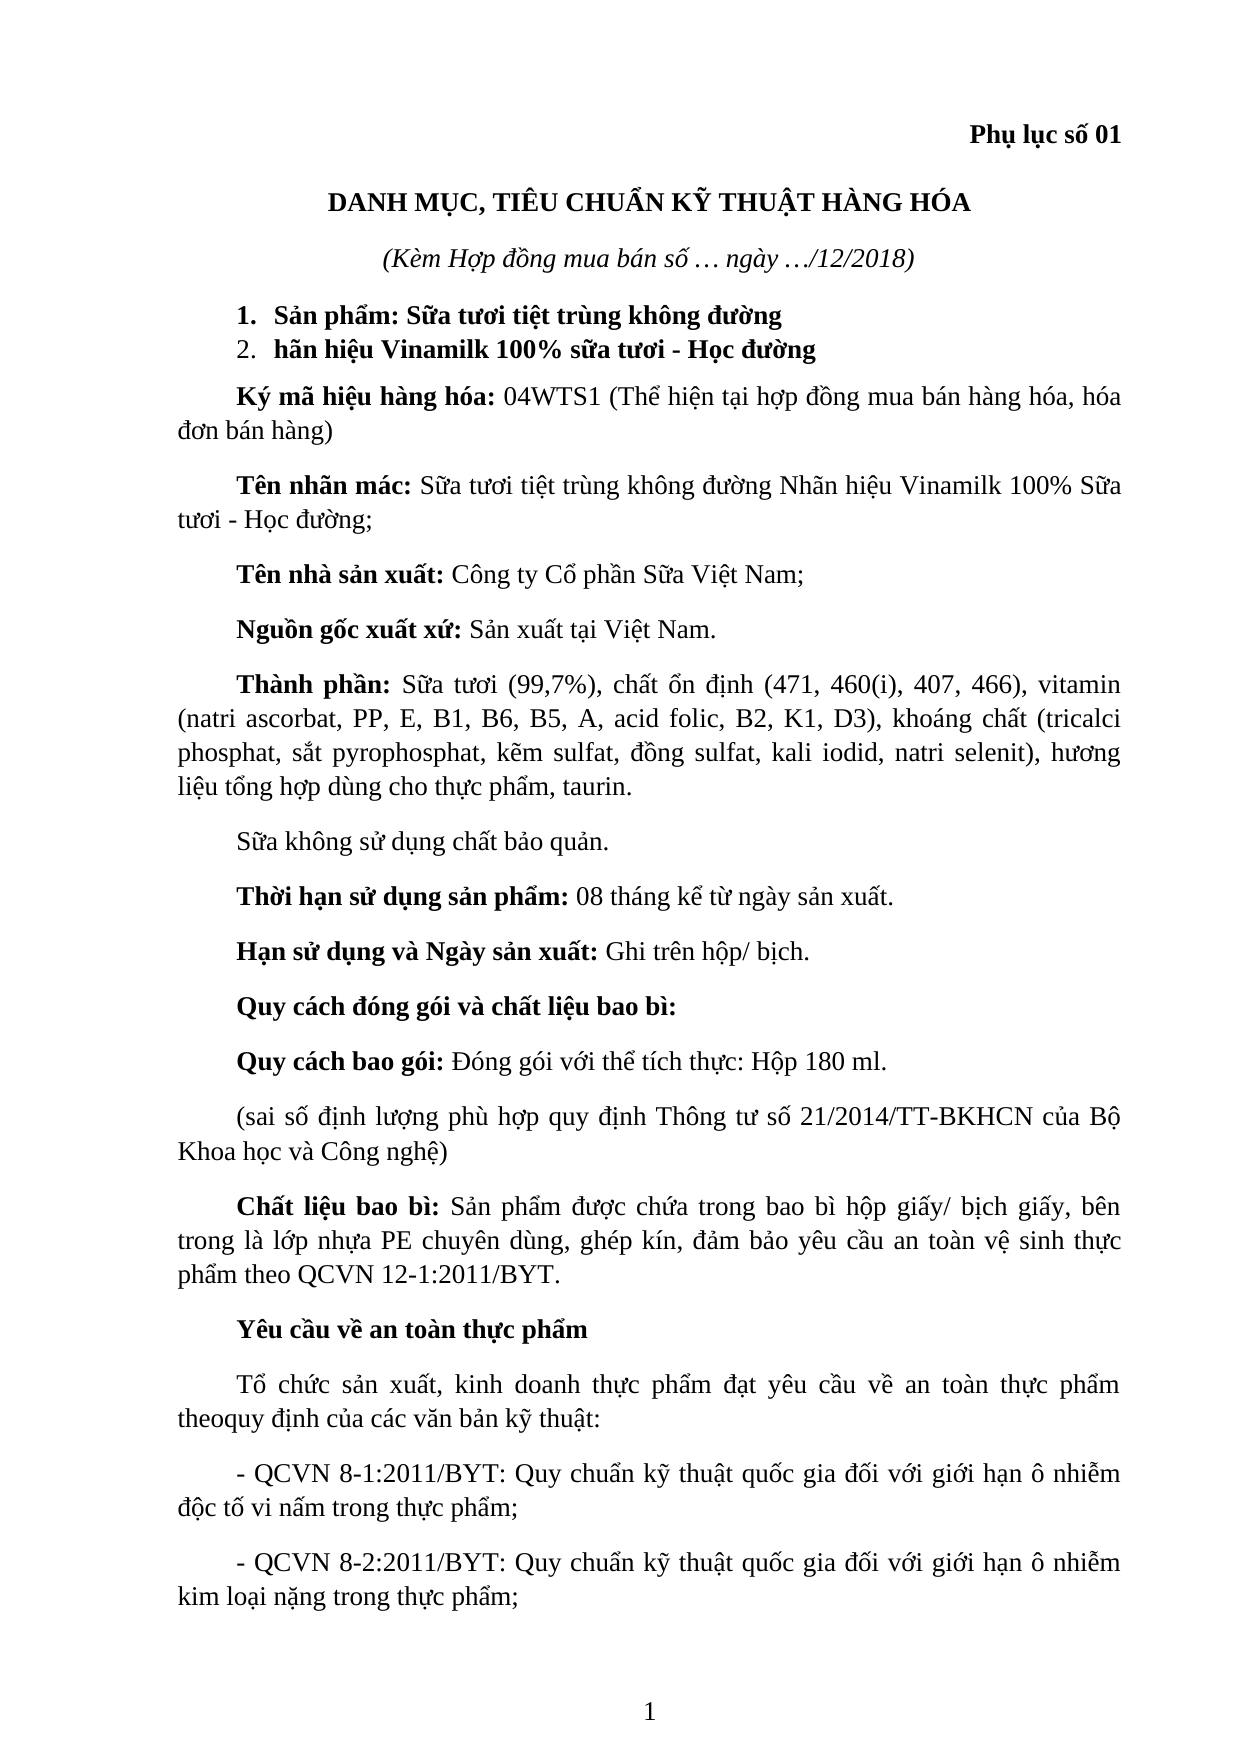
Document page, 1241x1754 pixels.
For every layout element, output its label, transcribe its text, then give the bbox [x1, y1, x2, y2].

text Ký mã hiệu hàng hóa: 04WTS1 (Thể hiện tại hợp đồng mua bán hàng hóa, hóa đơn bán hàng) [177, 379, 1122, 445]
text Tổ chức sản xuất, kinh doanh thực phẩm đạt yêu cầu về an toàn thực phẩm theoquy định của các văn bản kỹ thuật: [177, 1368, 1122, 1433]
text Quy cách đóng gói và chất liệu bao bì: [177, 990, 1122, 1022]
text Thành phần: Sữa tươi (99,7%), chất ổn định (471, 460(i), 407, 466), vitamin (natri ascorbat, PP, E, B1, B6, B5, A, acid folic, B2, K1, D3), khoáng chất (tricalci phosphat, sắt pyrophosphat, kẽm sulfat, đồng sulfat, kali iodid, natri selenit), hương liệu tổng hợp dùng cho thực phẩm, taurin. [177, 668, 1122, 802]
text - QCVN 8-2:2011/BYT: Quy chuẩn kỹ thuật quốc gia đối với giới hạn ô nhiễm kim loại nặng trong thực phẩm; [177, 1546, 1122, 1612]
text DANH MỤC, TIÊU CHUẨN KỸ THUẬT HÀNG HÓA [177, 186, 1122, 217]
text (Kèm Hợp đồng mua bán số … ngày …/12/2018) [177, 242, 1122, 273]
text Nguồn gốc xuất xứ: Sản xuất tại Việt Nam. [177, 613, 1122, 644]
text Sữa không sử dụng chất bảo quản. [177, 825, 1122, 857]
text Phụ lục số 01 [177, 118, 1122, 149]
text Yêu cầu về an toàn thực phẩm [177, 1313, 1122, 1344]
text Quy cách bao gói: Đóng gói với thể tích thực: Hộp 180 ml. [177, 1045, 1122, 1077]
text Tên nhà sản xuất: Công ty Cổ phần Sữa Việt Nam; [177, 558, 1122, 589]
text - QCVN 8-1:2011/BYT: Quy chuẩn kỹ thuật quốc gia đối với giới hạn ô nhiễm độc tố vi nấm trong thực phẩm; [177, 1457, 1122, 1522]
text Hạn sử dụng và Ngày sản xuất: Ghi trên hộp/ bịch. [177, 935, 1122, 967]
text Chất liệu bao bì: Sản phẩm được chứa trong bao bì hộp giấy/ bịch giấy, bên trong là lớp nhựa PE chuyên dùng, ghép kín, đảm bảo yêu cầu an toàn vệ sinh thực phẩm theo QCVN 12-1:2011/BYT. [177, 1189, 1122, 1289]
text Thời hạn sử dụng sản phẩm: 08 tháng kể từ ngày sản xuất. [177, 880, 1122, 912]
text (sai số định lượng phù hợp quy định Thông tư số 21/2014/TT-BKHCN của Bộ Khoa học và Công nghệ) [177, 1100, 1122, 1166]
list hãn hiệu Vinamilk 100% sữa tươi - Học đường [236, 333, 1122, 364]
text Tên nhãn mác: Sữa tươi tiệt trùng không đường Nhãn hiệu Vinamilk 100% Sữa tươi - Học đường; [177, 469, 1122, 534]
list Sản phẩm: Sữa tươi tiệt trùng không đường [236, 299, 1122, 330]
